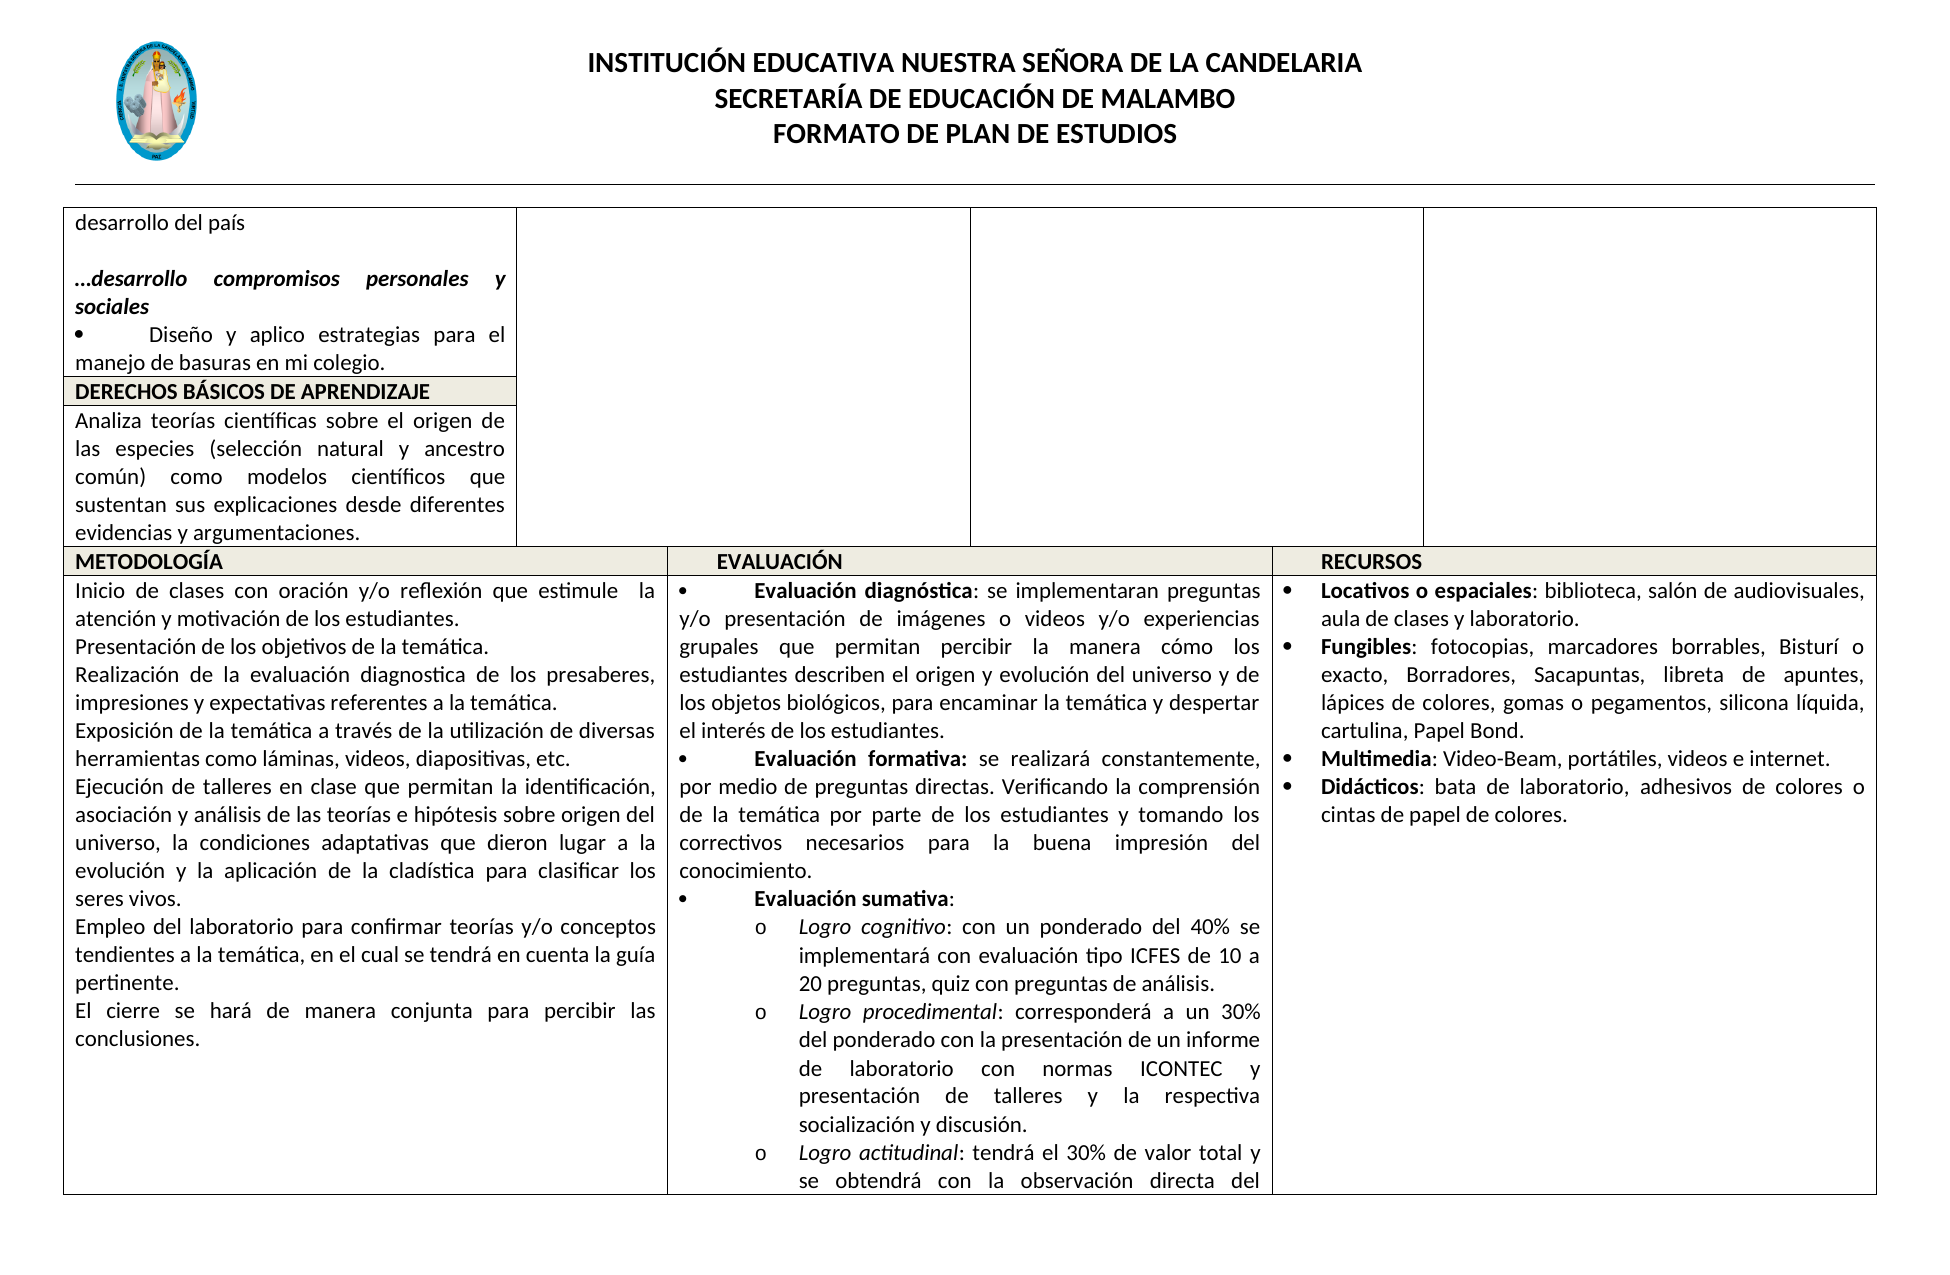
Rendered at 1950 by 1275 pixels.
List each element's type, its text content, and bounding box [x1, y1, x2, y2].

table_cell Analiza teorías científicas sobre el origen de las especies (selección natural y ancestro común) como modelos científicos que sustentan sus explicaciones desde diferentes evidencias y argumentaciones. [64, 406, 516, 546]
table_cell DERECHOS BÁSICOS DE APRENDIZAJE [64, 377, 516, 405]
picture [110, 41, 203, 166]
picture [124, 49, 189, 152]
table_cell EVALUACIÓN [668, 547, 1272, 575]
table_cell RECURSOS [1273, 547, 1876, 575]
table_cell METODOLOGÍA [64, 547, 667, 575]
